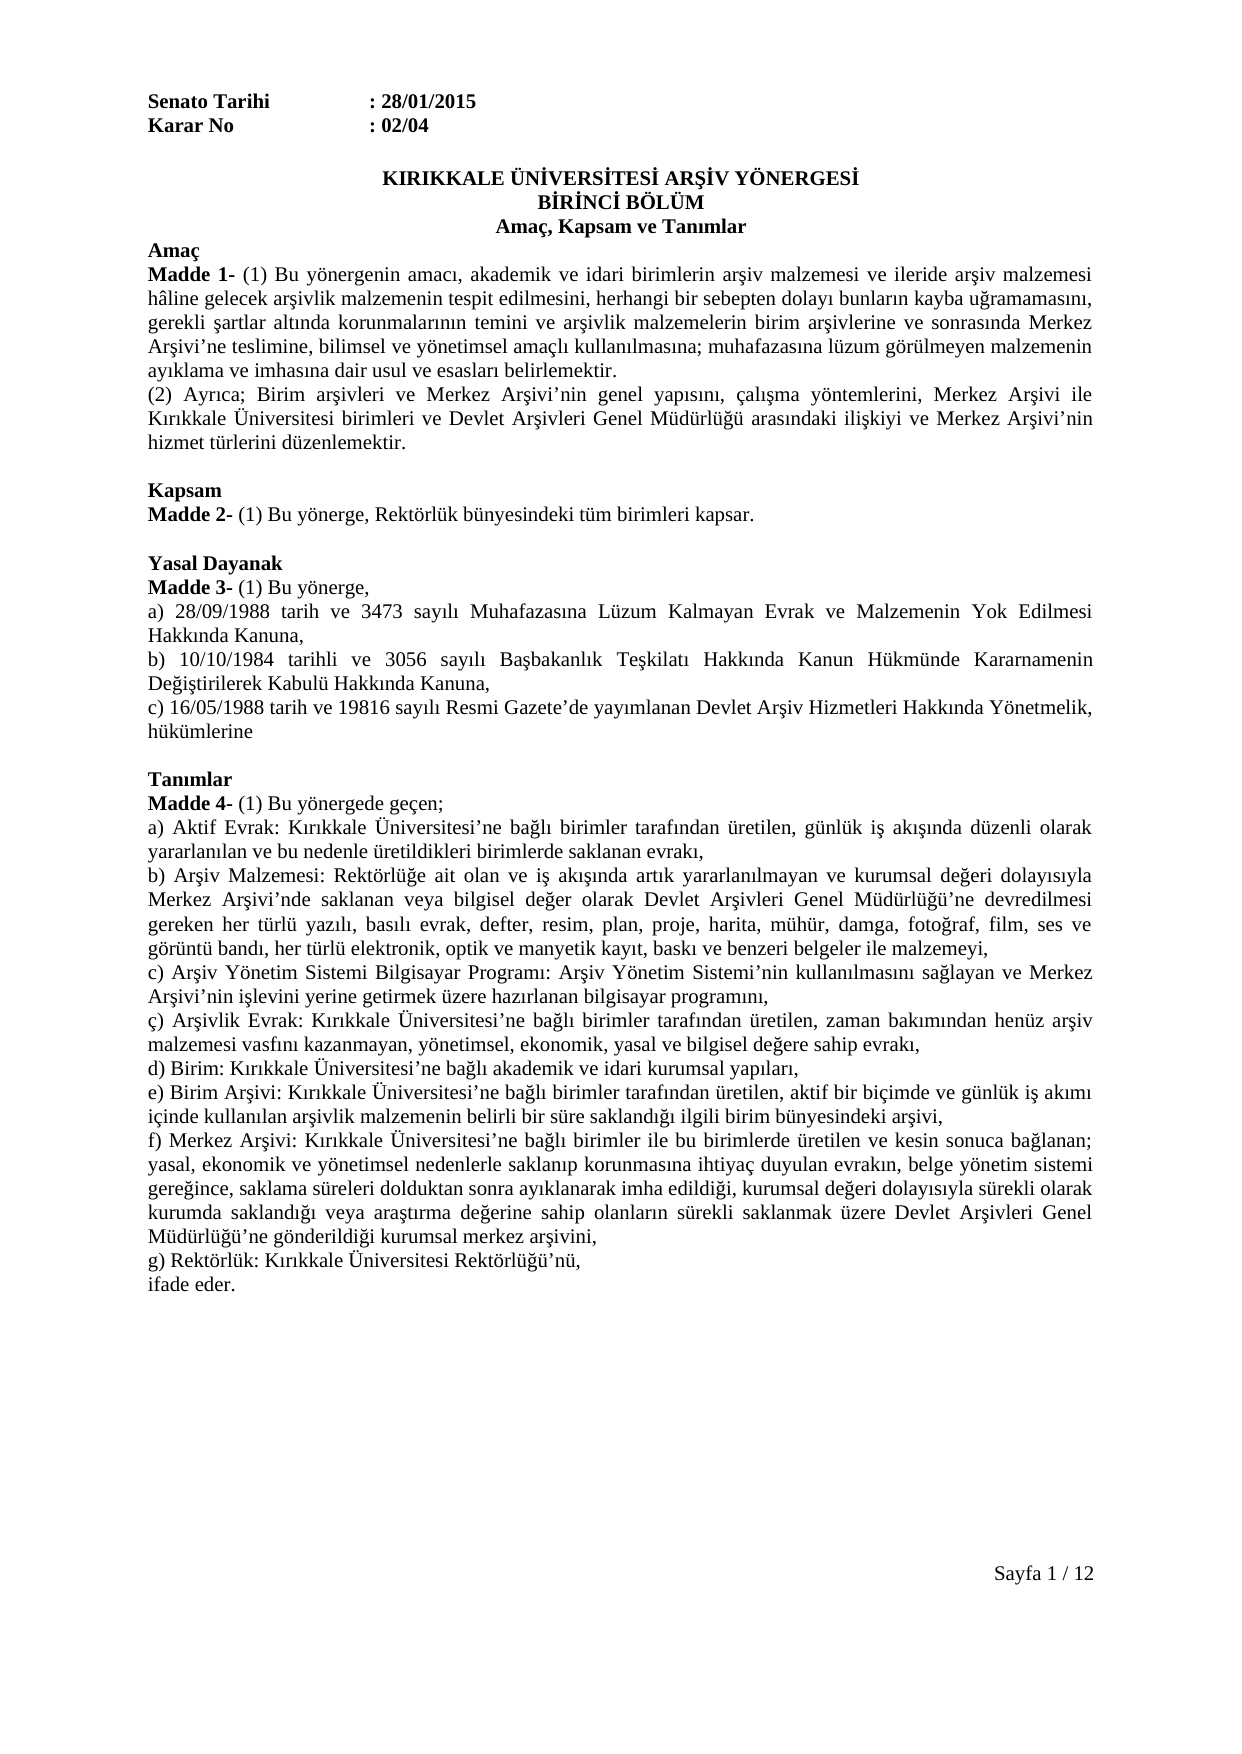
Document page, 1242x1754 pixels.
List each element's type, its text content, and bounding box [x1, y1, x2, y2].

text b) 10/10/1984 tarihli ve 3056 sayılı Başbakanlık Teşkilatı Hakkında Kanun Hükmünde Kararnamenin Değiştirilerek Kabulü Hakkında Kanuna, [148, 647, 1094, 695]
text a) 28/09/1988 tarih ve 3473 sayılı Muhafazasına Lüzum Kalmayan Evrak ve Malzemenin Yok Edilmesi Hakkında Kanuna, [148, 599, 1094, 647]
text Senato Tarihi : 28/01/2015 [148, 89, 1089, 113]
text g) Rektörlük: Kırıkkale Üniversitesi Rektörlüğü’nü, [148, 1248, 1094, 1272]
text Amaç, Kapsam ve Tanımlar [148, 214, 1094, 238]
text Yasal Dayanak [148, 551, 1094, 574]
text Madde 4- (1) Bu yönergede geçen; [148, 791, 1094, 815]
text Madde 2- (1) Bu yönerge, Rektörlük bünyesindeki tüm birimleri kapsar. [148, 502, 1094, 526]
text f) Merkez Arşivi: Kırıkkale Üniversitesi’ne bağlı birimler ile bu birimlerde üretilen ve kesin sonuca bağlanan; yasal, ekonomik ve yönetimsel nedenlerle saklanıp korunmasına ihtiyaç duyulan evrakın, belge yönetim sistemi gereğince, saklama süreleri dolduktan sonra ayıklanarak imha edildiği, kurumsal değeri dolayısıyla sürekli olarak kurumda saklandığı veya araştırma değerine sahip olanların sürekli saklanmak üzere Devlet Arşivleri Genel Müdürlüğü’ne gönderildiği kurumsal merkez arşivini, [148, 1128, 1094, 1248]
text KIRIKKALE ÜNİVERSİTESİ ARŞİV YÖNERGESİ [148, 166, 1094, 189]
text c) Arşiv Yönetim Sistemi Bilgisayar Programı: Arşiv Yönetim Sistemi’nin kullanılmasını sağlayan ve Merkez Arşivi’nin işlevini yerine getirmek üzere hazırlanan bilgisayar programını, [148, 959, 1094, 1008]
text c) 16/05/1988 tarih ve 19816 sayılı Resmi Gazete’de yayımlanan Devlet Arşiv Hizmetleri Hakkında Yönetmelik, hükümlerine [148, 695, 1094, 743]
text Madde 3- (1) Bu yönerge, [148, 574, 1094, 599]
text ifade eder. [148, 1272, 1094, 1296]
text b) Arşiv Malzemesi: Rektörlüğe ait olan ve iş akışında artık yararlanılmayan ve kurumsal değeri dolayısıyla Merkez Arşivi’nde saklanan veya bilgisel değer olarak Devlet Arşivleri Genel Müdürlüğü’ne devredilmesi gereken her türlü yazılı, basılı evrak, defter, resim, plan, proje, harita, mühür, damga, fotoğraf, film, ses ve görüntü bandı, her türlü elektronik, optik ve manyetik kayıt, baskı ve benzeri belgeler ile malzemeyi, [148, 863, 1094, 959]
text a) Aktif Evrak: Kırıkkale Üniversitesi’ne bağlı birimler tarafından üretilen, günlük iş akışında düzenli olarak yararlanılan ve bu nedenle üretildikleri birimlerde saklanan evrakı, [148, 815, 1094, 863]
text Kapsam [148, 478, 1094, 502]
text e) Birim Arşivi: Kırıkkale Üniversitesi’ne bağlı birimler tarafından üretilen, aktif bir biçimde ve günlük iş akımı içinde kullanılan arşivlik malzemenin belirli bir süre saklandığı ilgili birim bünyesindeki arşivi, [148, 1080, 1094, 1128]
text BİRİNCİ BÖLÜM [148, 189, 1094, 214]
text Madde 1- (1) Bu yönergenin amacı, akademik ve idari birimlerin arşiv malzemesi ve ileride arşiv malzemesi hâline gelecek arşivlik malzemenin tespit edilmesini, herhangi bir sebepten dolayı bunların kayba uğramamasını, gerekli şartlar altında korunmalarının temini ve arşivlik malzemelerin birim arşivlerine ve sonrasında Merkez Arşivi’ne teslimine, bilimsel ve yönetimsel amaçlı kullanılmasına; muhafazasına lüzum görülmeyen malzemenin ayıklama ve imhasına dair usul ve esasları belirlemektir. [148, 262, 1094, 382]
text d) Birim: Kırıkkale Üniversitesi’ne bağlı akademik ve idari kurumsal yapıları, [148, 1056, 1094, 1080]
text Amaç [148, 238, 1094, 262]
text (2) Ayrıca; Birim arşivleri ve Merkez Arşivi’nin genel yapısını, çalışma yöntemlerini, Merkez Arşivi ile Kırıkkale Üniversitesi birimleri ve Devlet Arşivleri Genel Müdürlüğü arasındaki ilişkiyi ve Merkez Arşivi’nin hizmet türlerini düzenlemektir. [148, 382, 1094, 454]
text ç) Arşivlik Evrak: Kırıkkale Üniversitesi’ne bağlı birimler tarafından üretilen, zaman bakımından henüz arşiv malzemesi vasfını kazanmayan, yönetimsel, ekonomik, yasal ve bilgisel değere sahip evrakı, [148, 1008, 1094, 1056]
text Karar No : 02/04 [148, 113, 1089, 137]
text Tanımlar [148, 767, 1094, 791]
